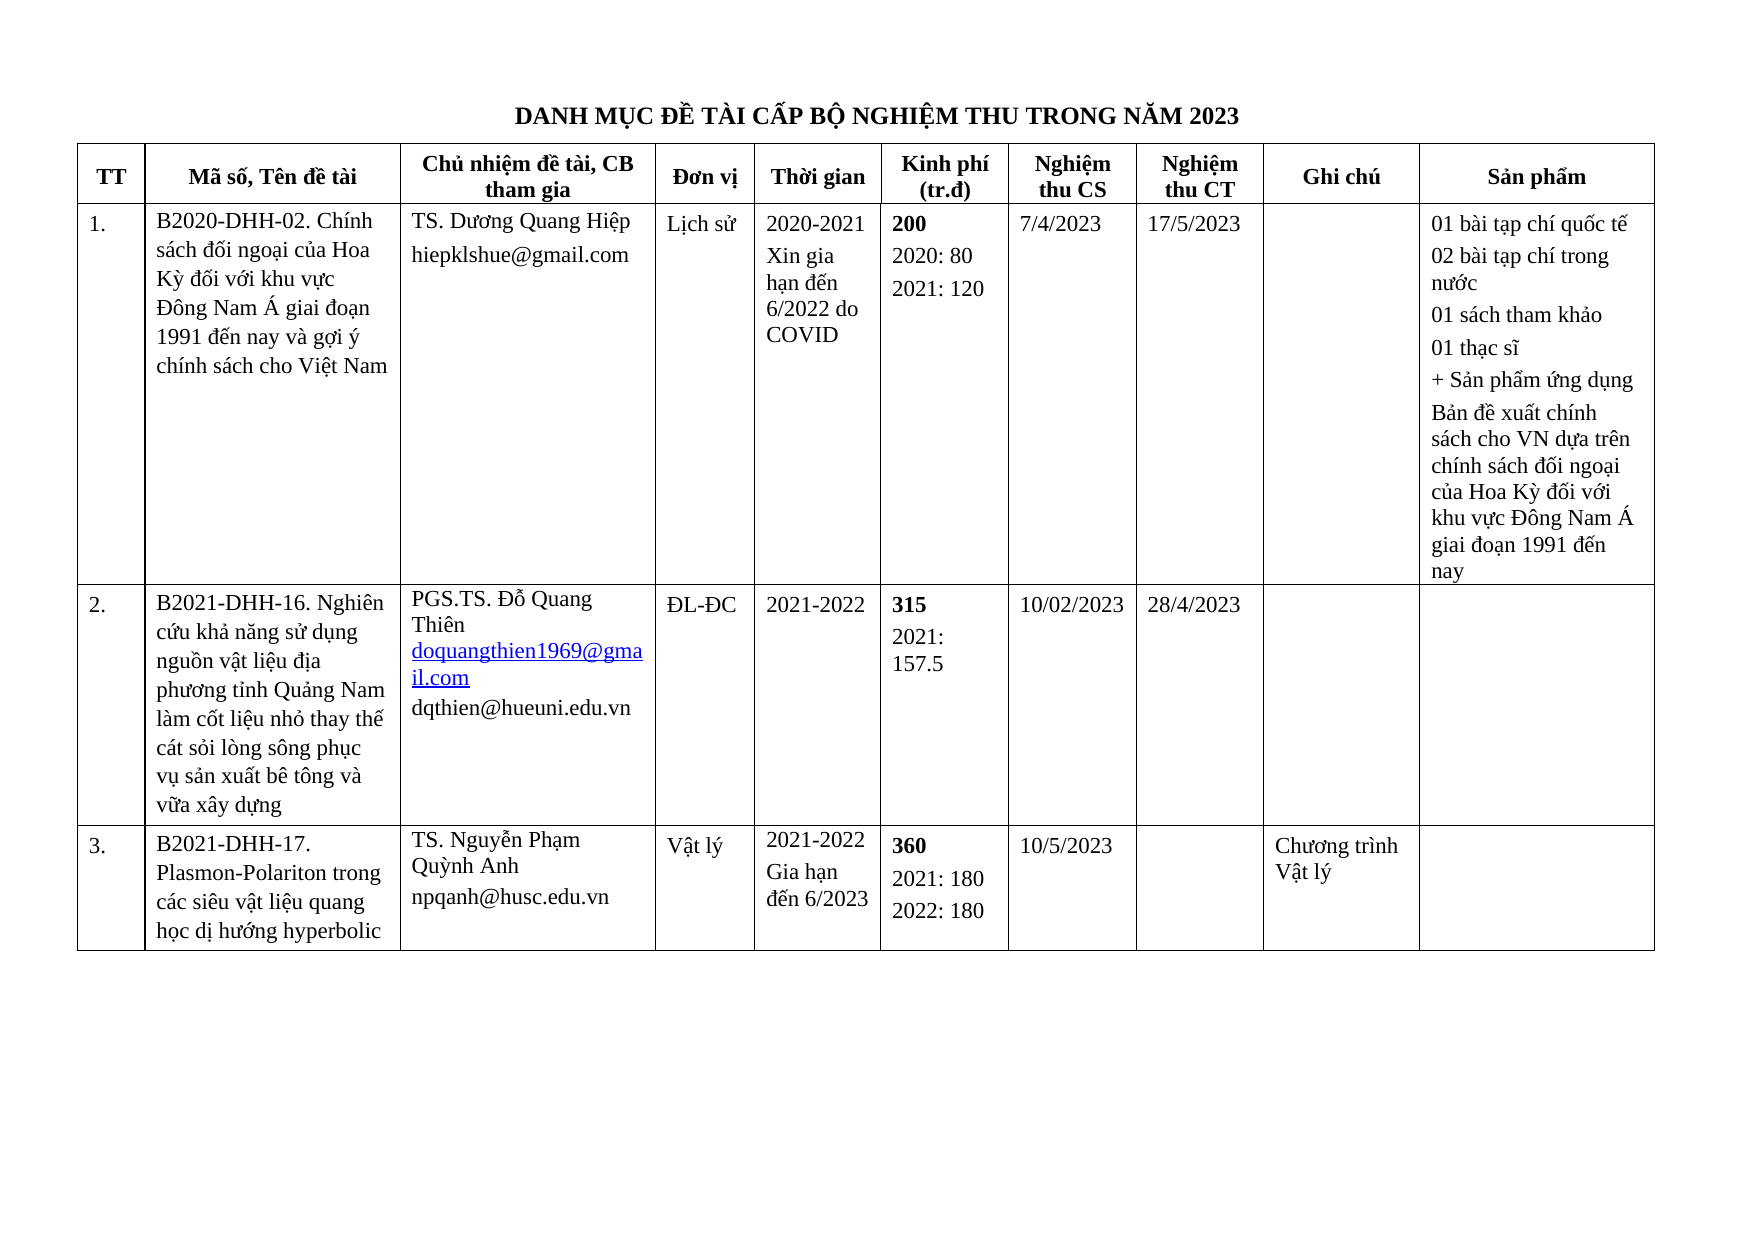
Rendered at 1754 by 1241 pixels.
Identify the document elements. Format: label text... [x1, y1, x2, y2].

table_cell 360 2021: 180 2022: 180 [881, 826, 1008, 950]
table_cell [78, 585, 144, 825]
table_cell 17/5/2023 [1137, 204, 1263, 583]
table_cell [1264, 204, 1419, 583]
text DANH MỤC ĐỀ TÀI CẤP BỘ NGHIỆM THU TRONG NĂM 2023 [89, 101, 1665, 130]
table_header Chủ nhiệm đề tài, CB tham gia [401, 144, 655, 202]
table_header TT [78, 144, 144, 202]
table_cell 2020-2021 Xin gia hạn đến 6/2022 do COVID [755, 204, 880, 583]
table_header Nghiệm thu CT [1137, 144, 1263, 202]
table_cell PGS.TS. Đỗ Quang Thiên doquangthien1969@gmail.com dqthien@hueuni.edu.vn [401, 585, 655, 825]
table_cell [1420, 585, 1654, 825]
table_header Thời gian [755, 144, 881, 202]
table_cell Vật lý [656, 826, 754, 950]
table_header Sản phẩm [1420, 144, 1654, 202]
table_cell Chương trình Vật lý [1264, 826, 1419, 950]
table_cell TS. Nguyễn Phạm Quỳnh Anh npqanh@husc.edu.vn [401, 826, 655, 950]
table_cell 10/02/2023 [1009, 585, 1136, 825]
table_cell [1264, 585, 1419, 825]
table_header Đơn vị [656, 144, 754, 202]
table_cell ĐL-ĐC [656, 585, 754, 825]
table_cell 2021-2022 Gia hạn đến 6/2023 [755, 826, 880, 950]
table_cell 315 2021: 157.5 [881, 585, 1008, 825]
table_cell [1420, 826, 1654, 950]
table_cell 7/4/2023 [1009, 204, 1136, 583]
table_cell 01 bài tạp chí quốc tế 02 bài tạp chí trong nước 01 sách tham khảo 01 thạc sĩ + Sản phẩm ứng dụng Bản đề xuất chính sách cho VN dựa trên chính sách đối ngoại của Hoa Kỳ đối với khu vực Đông Nam Á giai đoạn 1991 đến nay [1420, 204, 1654, 583]
table_cell Lịch sử [656, 204, 754, 583]
table_cell TS. Dương Quang Hiệp hiepklshue@gmail.com [401, 204, 655, 583]
table_cell 2021-2022 [755, 585, 880, 825]
table_cell 10/5/2023 [1009, 826, 1136, 950]
table_cell [1137, 826, 1263, 950]
table_cell B2021-DHH-16. Nghiên cứu khả năng sử dụng nguồn vật liệu địa phương tỉnh Quảng Nam làm cốt liệu nhỏ thay thế cát sỏi lòng sông phục vụ sản xuất bê tông và vữa xây dựng [146, 585, 400, 825]
table_header Mã số, Tên đề tài [146, 144, 400, 202]
table_cell 200 2020: 80 2021: 120 [881, 204, 1008, 583]
table_cell B2020-DHH-02. Chính sách đối ngoại của Hoa Kỳ đối với khu vực Đông Nam Á giai đoạn 1991 đến nay và gợi ý chính sách cho Việt Nam [146, 204, 400, 583]
table_cell B2021-DHH-17. Plasmon-Polariton trong các siêu vật liệu quang học dị hướng hyperbolic [146, 826, 400, 950]
table_header Nghiệm thu CS [1009, 144, 1136, 202]
table_header Kinh phí (tr.đ) [882, 144, 1008, 202]
table_cell 28/4/2023 [1137, 585, 1263, 825]
table_cell [78, 204, 144, 583]
table_cell [78, 826, 144, 950]
table_header Ghi chú [1264, 144, 1419, 202]
